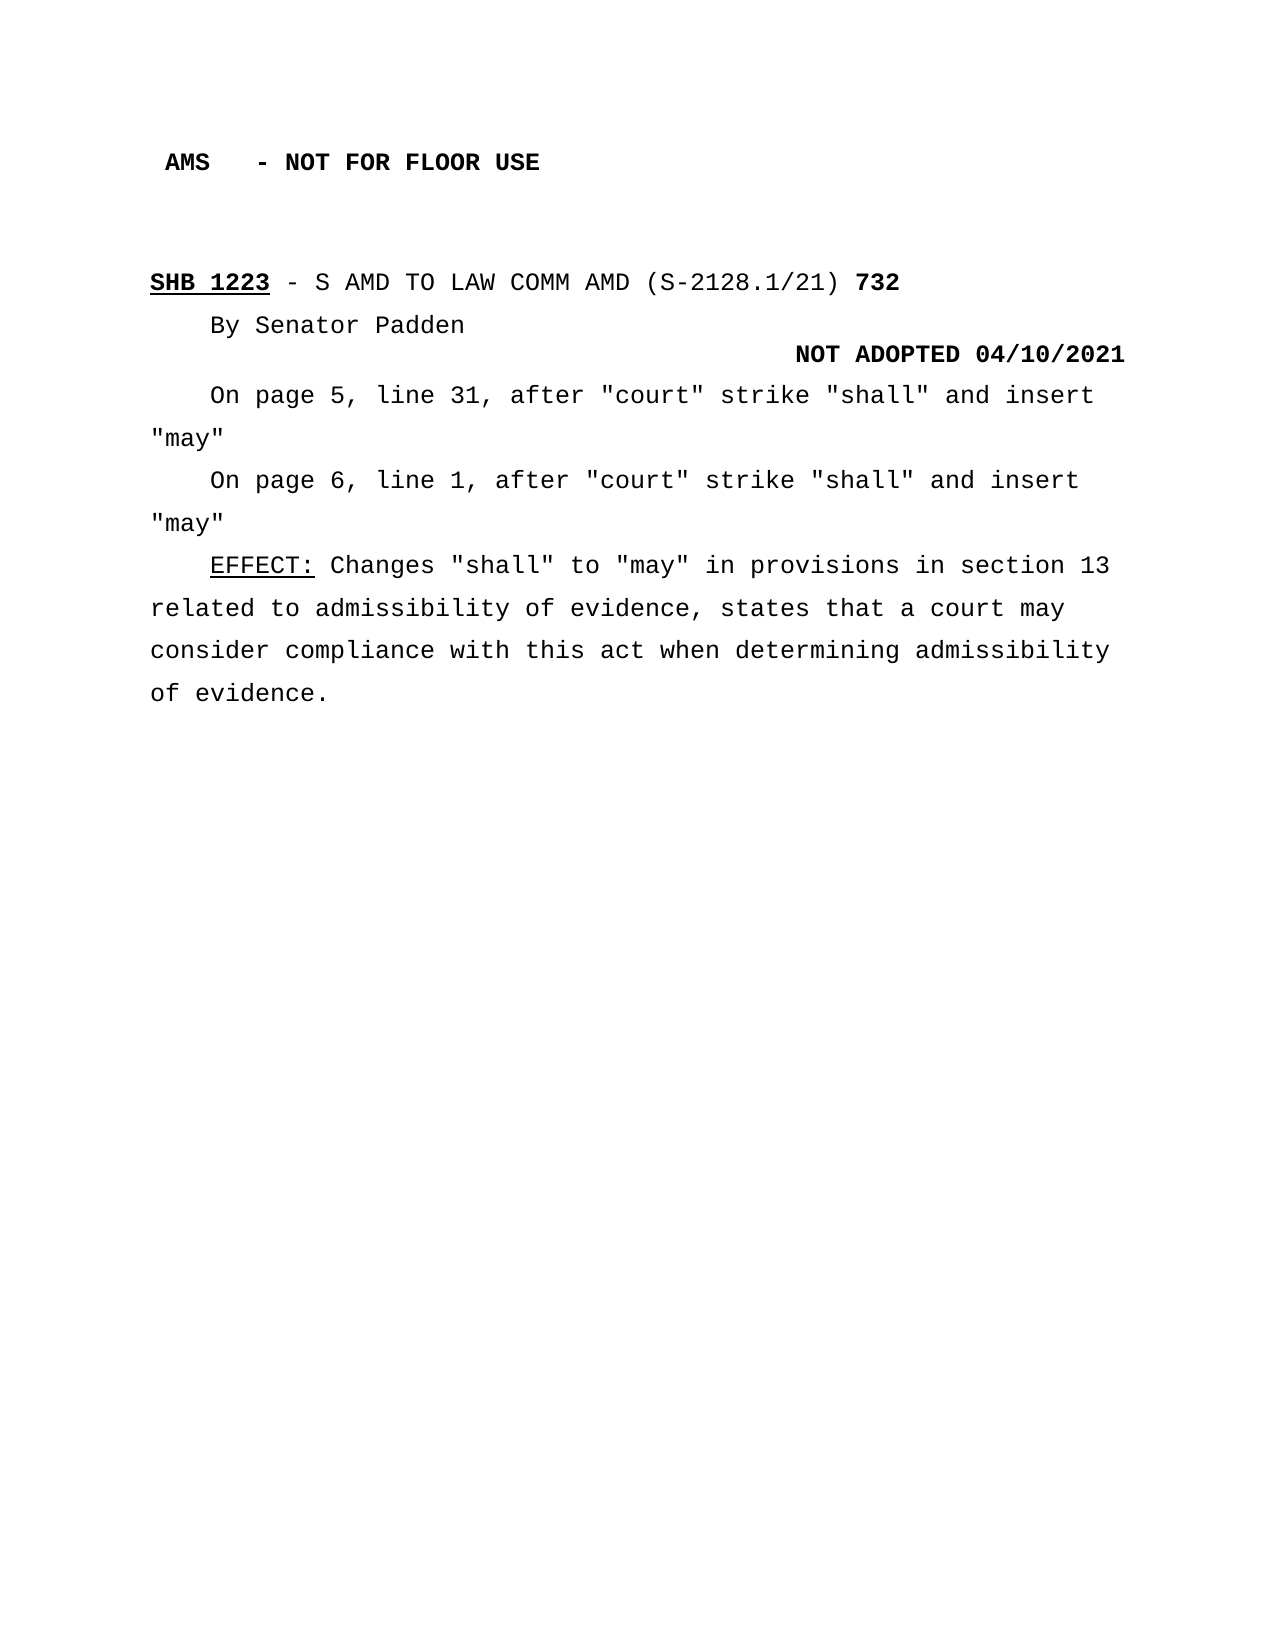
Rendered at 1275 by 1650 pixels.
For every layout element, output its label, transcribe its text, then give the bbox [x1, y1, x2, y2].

text By Senator Padden [150, 299, 1125, 342]
text NOT ADOPTED 04/10/2021 [150, 342, 1125, 370]
text EFFECT: Changes "shall" to "may" in provisions in section 13 related to admissibility of evidence, states that a court may consider compliance with this act when determining admissibility of evidence. [150, 540, 1125, 710]
text AMS - NOT FOR FLOOR USE [150, 150, 1125, 178]
text On page 6, line 1, after "court" strike "shall" and insert "may" [150, 455, 1125, 540]
text On page 5, line 31, after "court" strike "shall" and insert "may" [150, 370, 1125, 455]
text SHB 1223 - S AMD TO LAW COMM AMD (S-2128.1/21) 732 [150, 257, 1125, 299]
